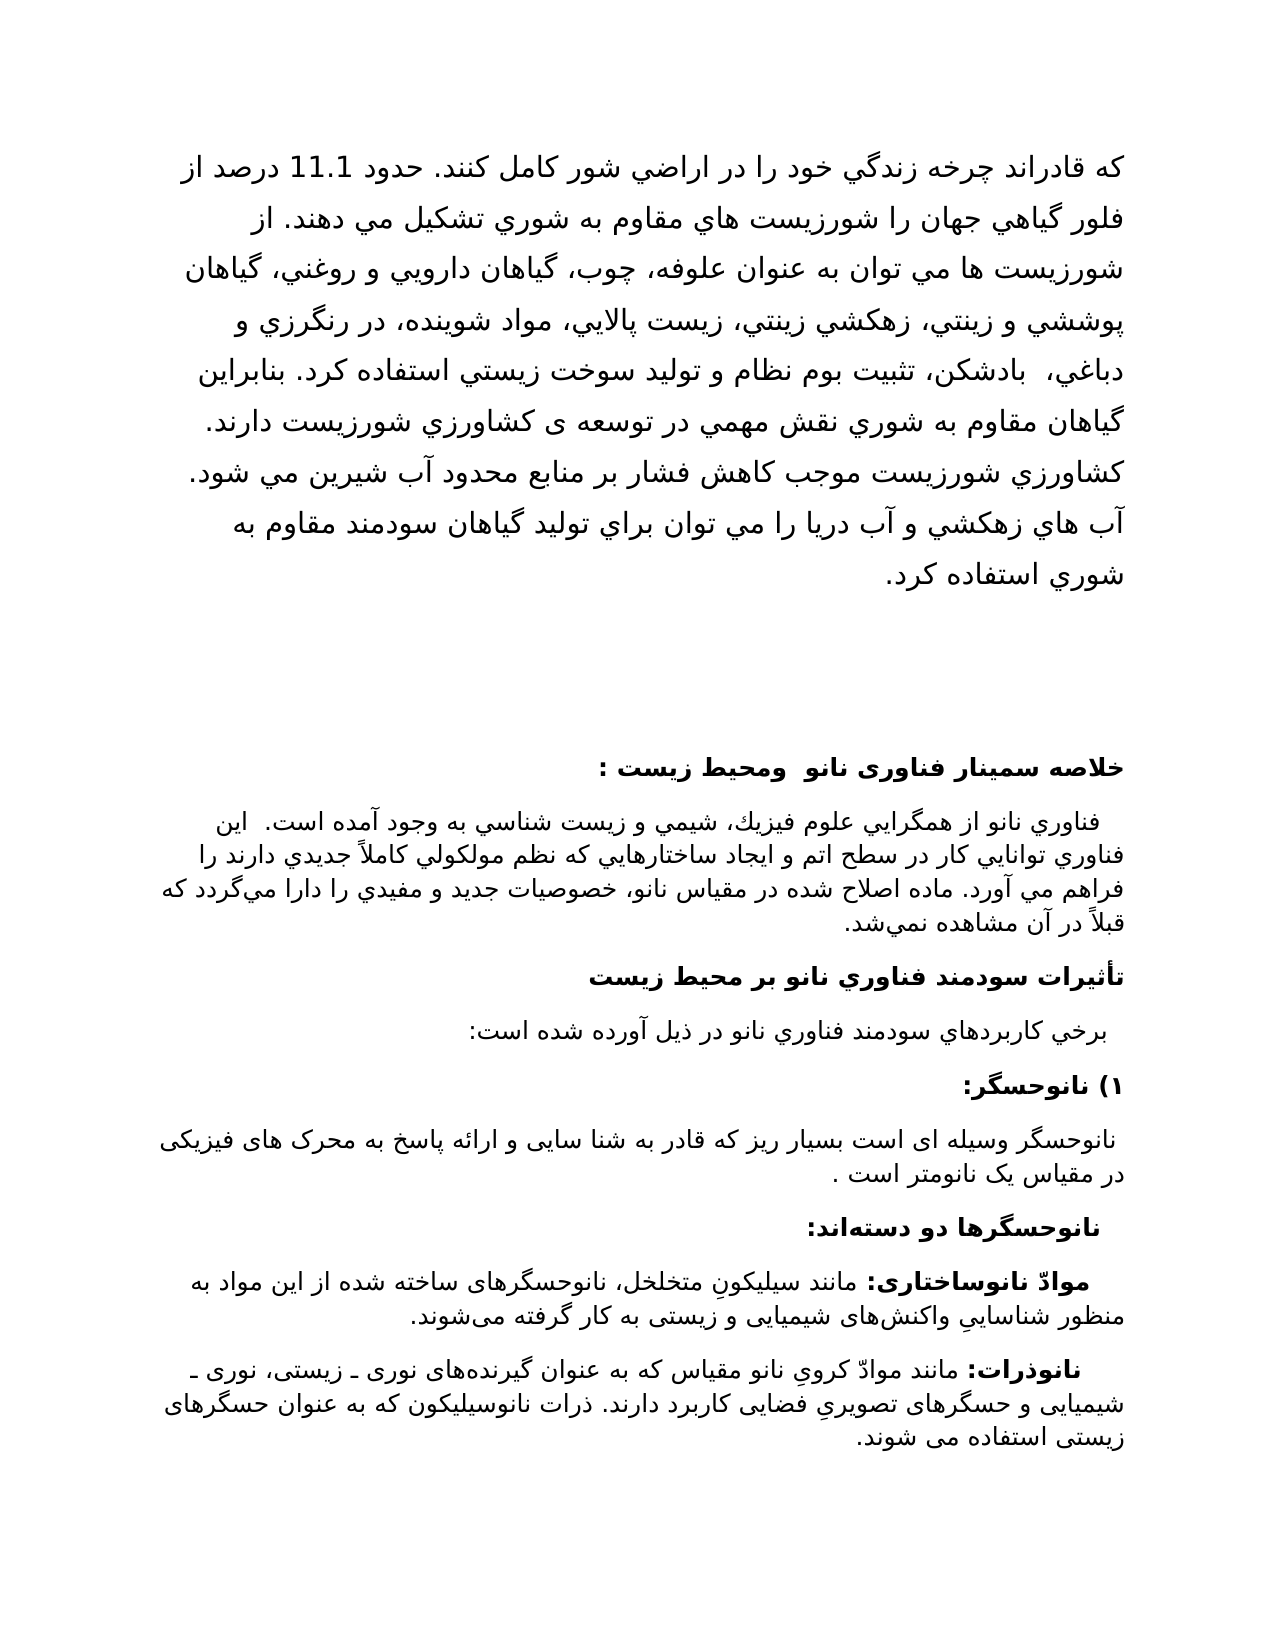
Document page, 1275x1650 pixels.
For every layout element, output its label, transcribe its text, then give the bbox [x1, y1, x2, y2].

text نانوحسگرها دو دسته‌اند: [150, 1213, 1125, 1242]
text ١) نانوحسگر: [150, 1071, 1125, 1100]
text نانوذرات: مانند موادّ كرویِ نانو مقیاس كه به عنوان گیرنده‌های نوری ـ زیستی،‌ نوری ـ شیمیایی و حسگرهای تصویریِ فضایی كاربرد دارند. ذرات نانوسیلیکون که به عنوان حسگرهای زیستی استفاده می شوند. [150, 1356, 1125, 1452]
text موادّ نانوساختاری: مانند سیلیكونِ متخلخل، نانوحسگرهای ساخته ‌شده از این مواد به منظور شناساییِ واكنش‌های شیمیایی و زیستی به كار گرفته می‌شوند. [150, 1268, 1125, 1330]
text فناوري نانو از همگرايي علوم فيزيك، شيمي و زيست شناسي به وجود آمده است. اين فناوري توانايي كار در سطح اتم و ايجاد ساختارهايي كه نظم مولكولي كاملاً جديدي دارند را فراهم مي آورد. ماده اصلاح شده در مقياس نانو، خصوصيات جديد و مفيدي را دارا مي‌گردد كه قبلاً در آن مشاهده نمي‌شد. [150, 807, 1125, 937]
text برخي كاربردهاي سودمند فناوري نانو در ذيل آورده شده است: [150, 1017, 1125, 1046]
text خلاصه سمینار فناوری نانو ومحیط زیست : [150, 753, 1125, 782]
text نانوحسگر وسیله ای است بسیار ریز که قادر به شنا سایی و ارائه پاسخ به محرک های فیزیکی در مقیاس یک نانومتر است . [150, 1125, 1125, 1188]
text تأثيرات سودمند فناوري نانو بر محيط زيست [150, 962, 1125, 991]
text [150, 150, 1125, 591]
